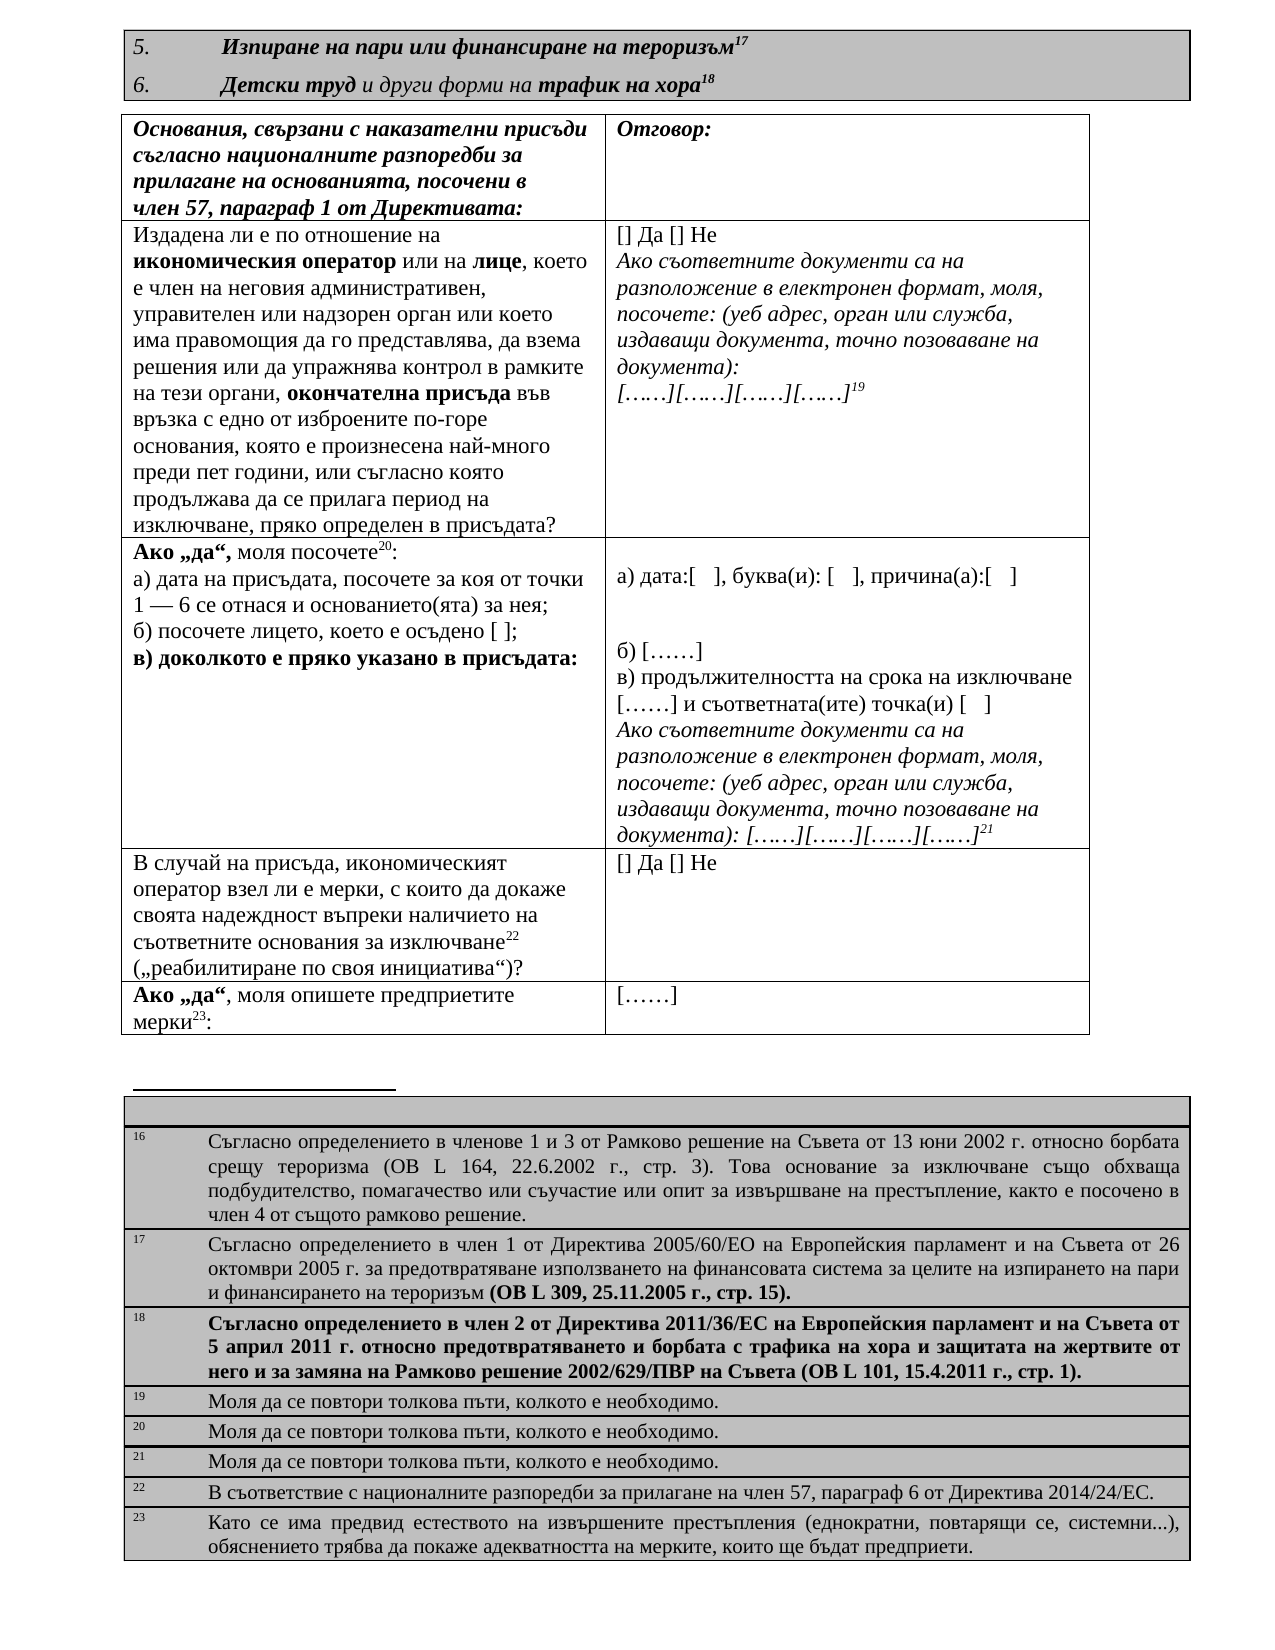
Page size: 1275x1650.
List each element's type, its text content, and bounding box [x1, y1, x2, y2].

table_cell [……] [606, 982, 1089, 1034]
table_header Основания, свързани с наказателни присъди съгласно националните разпоредби за прилагане на основанията, посочени в член 57, параграф 1 от Директивата: [122, 115, 605, 220]
table_cell [] Да [] Не Ако съответните документи са на разположение в електронен формат, моля, посочете: (уеб адрес, орган или служба, издаващи документа, точно позоваване на документа): [……][……][……][……] [606, 221, 1089, 537]
table_cell Ако „да“, моля опишете предприетите мерки: [122, 982, 605, 1034]
table_cell В случай на присъда, икономическият оператор взел ли е мерки, с които да докаже своята надеждност въпреки наличието на съответните основания за изключване („реабилитиране по своя инициатива“)? [122, 849, 605, 981]
table_cell a) дата:[ ], буква(и): [ ], причина(а):[ ] б) [……] в) продължителността на срока на изключване [……] и съответната(ите) точка(и) [ ] Ако съответните документи са на разположение в електронен формат, моля, посочете: (уеб адрес, орган или служба, издаващи документа, точно позоваване на документа): [……][……][……][……] [606, 538, 1089, 848]
table_cell [] Да [] Не [606, 849, 1089, 981]
list Изпиране на пари или финансиране на тероризъм [125, 31, 1189, 59]
list Детски труд и други форми на трафик на хора [125, 68, 1189, 100]
table_header Отговор: [606, 115, 1089, 220]
table_cell Издадена ли е по отношение на икономическия оператор или на лице, което е член на неговия административен, управителен или надзорен орган или което има правомощия да го представлява, да взема решения или да упражнява контрол в рамките на тези органи, окончателна присъда във връзка с едно от изброените по-горе основания, която е произнесена най-много преди пет години, или съгласно която продължава да се прилага период на изключване, пряко определен в присъдата? [122, 221, 605, 537]
table_cell Ако „да“, моля посочете: а) дата на присъдата, посочете за коя от точки 1 — 6 се отнася и основанието(ята) за нея; б) посочете лицето, което е осъдено [ ]; в) доколкото е пряко указано в присъдата: [122, 538, 605, 848]
